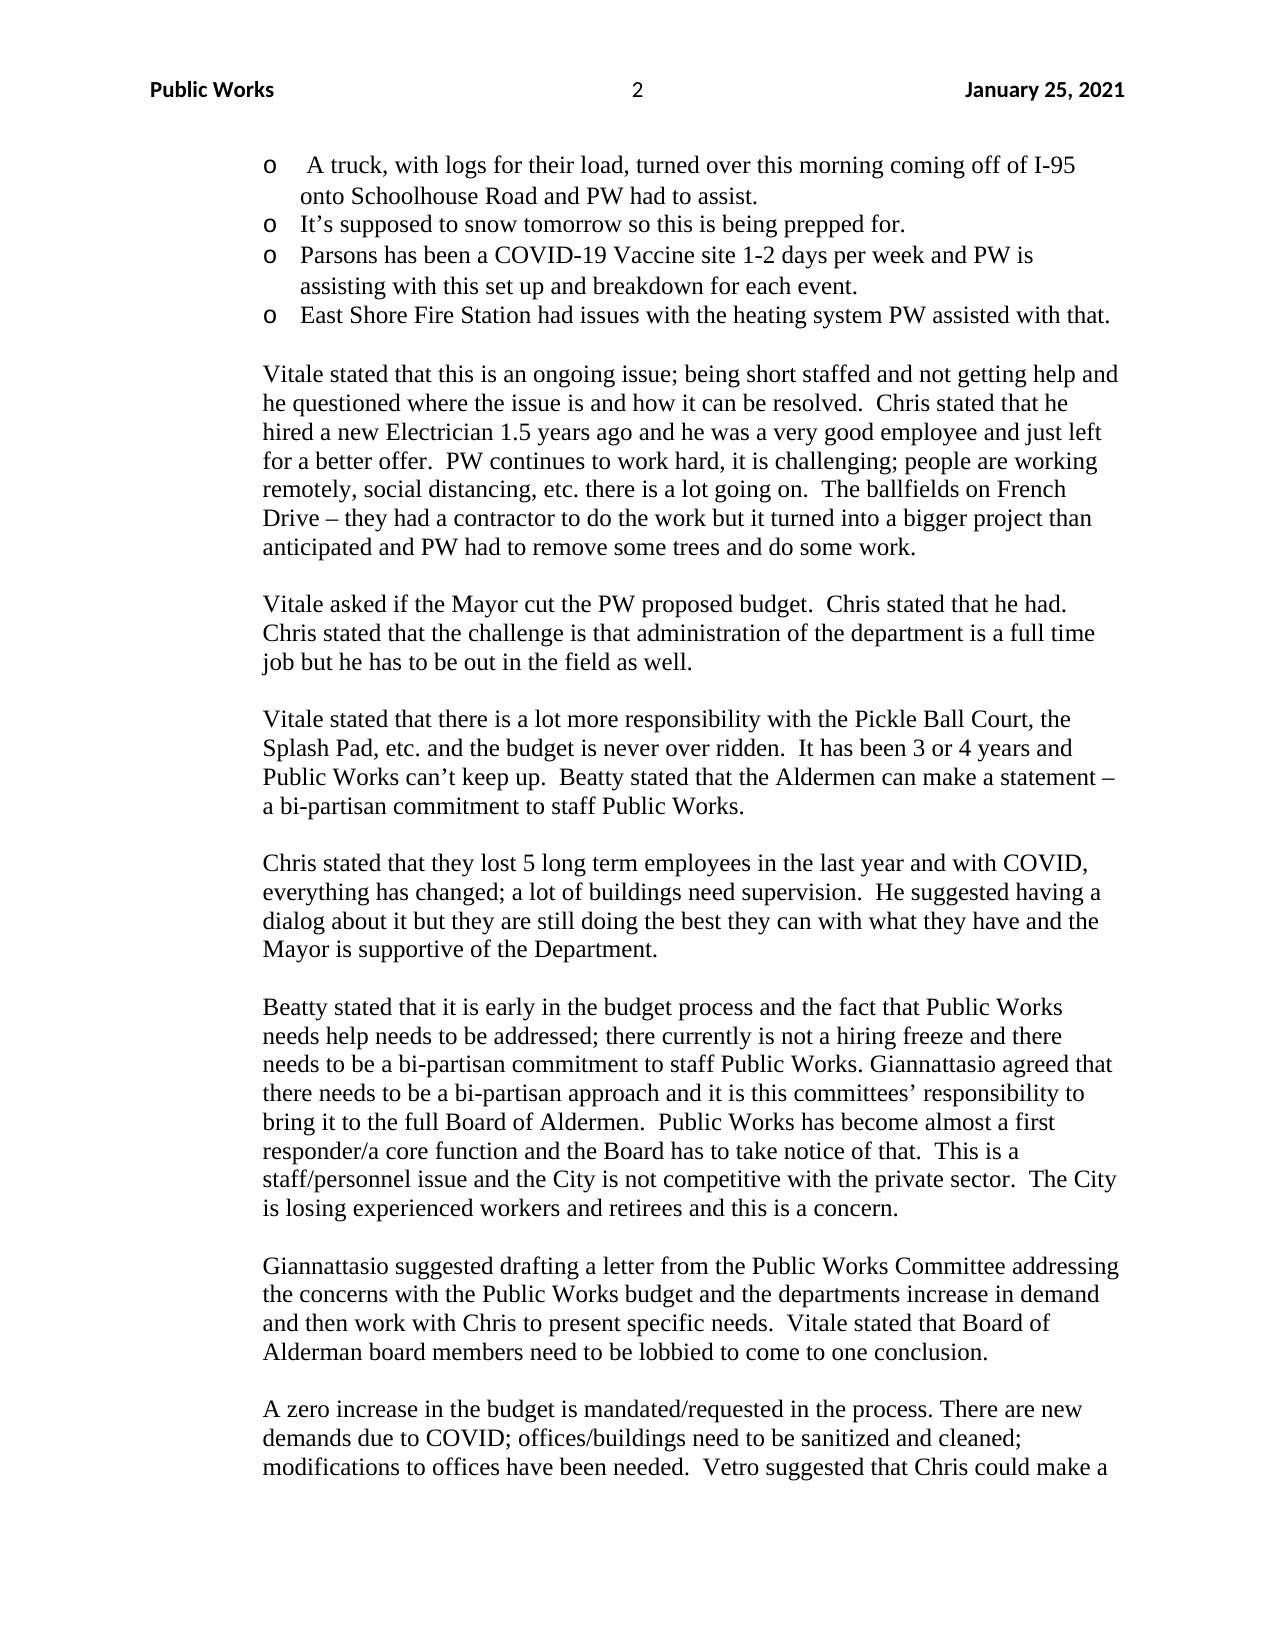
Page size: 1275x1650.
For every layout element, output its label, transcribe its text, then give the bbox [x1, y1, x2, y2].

text Vitale stated that this is an ongoing issue; being short staffed and not getting help and he questioned where the issue is and how it can be resolved. Chris stated that he hired a new Electrician 1.5 years ago and he was a very good employee and just left for a better offer. PW continues to work hard, it is challenging; people are working remotely, social distancing, etc. there is a lot going on. The ballfields on French Drive – they had a contractor to do the work but it turned into a bigger project than anticipated and PW had to remove some trees and do some work. [262, 359, 1125, 561]
text Vitale stated that there is a lot more responsibility with the Pickle Ball Court, the Splash Pad, etc. and the budget is never over ridden. It has been 3 or 4 years and Public Works can’t keep up. Beatty stated that the Aldermen can make a statement – a bi-partisan commitment to staff Public Works. [262, 704, 1125, 819]
text Beatty stated that it is early in the budget process and the fact that Public Works needs help needs to be addressed; there currently is not a hiring freeze and there needs to be a bi-partisan commitment to staff Public Works. Giannattasio agreed that there needs to be a bi-partisan approach and it is this committees’ responsibility to bring it to the full Board of Aldermen. Public Works has become almost a first responder/a core function and the Board has to take notice of that. This is a staff/personnel issue and the City is not competitive with the private sector. The City is losing experienced workers and retirees and this is a concern. [262, 992, 1125, 1222]
text Giannattasio suggested drafting a letter from the Public Works Committee addressing the concerns with the Public Works budget and the departments increase in demand and then work with Chris to present specific needs. Vitale stated that Board of Alderman board members need to be lobbied to come to one conclusion. [262, 1251, 1125, 1366]
text Chris stated that they lost 5 long term employees in the last year and with COVID, everything has changed; a lot of buildings need supervision. He suggested having a dialog about it but they are still doing the best they can with what they have and the Mayor is supportive of the Department. [262, 848, 1125, 963]
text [262, 1394, 1125, 1481]
list East Shore Fire Station had issues with the heating system PW assisted with that. [262, 300, 1125, 331]
list It’s supposed to snow tomorrow so this is being prepped for. [262, 209, 1125, 240]
list A truck, with logs for their load, turned over this morning coming off of I-95 onto Schoolhouse Road and PW had to assist. [262, 150, 1125, 209]
text Vitale asked if the Mayor cut the PW proposed budget. Chris stated that he had. Chris stated that the challenge is that administration of the department is a full time job but he has to be out in the field as well. [262, 589, 1125, 676]
list Parsons has been a COVID-19 Vaccine site 1-2 days per week and PW is assisting with this set up and breakdown for each event. [262, 240, 1125, 300]
